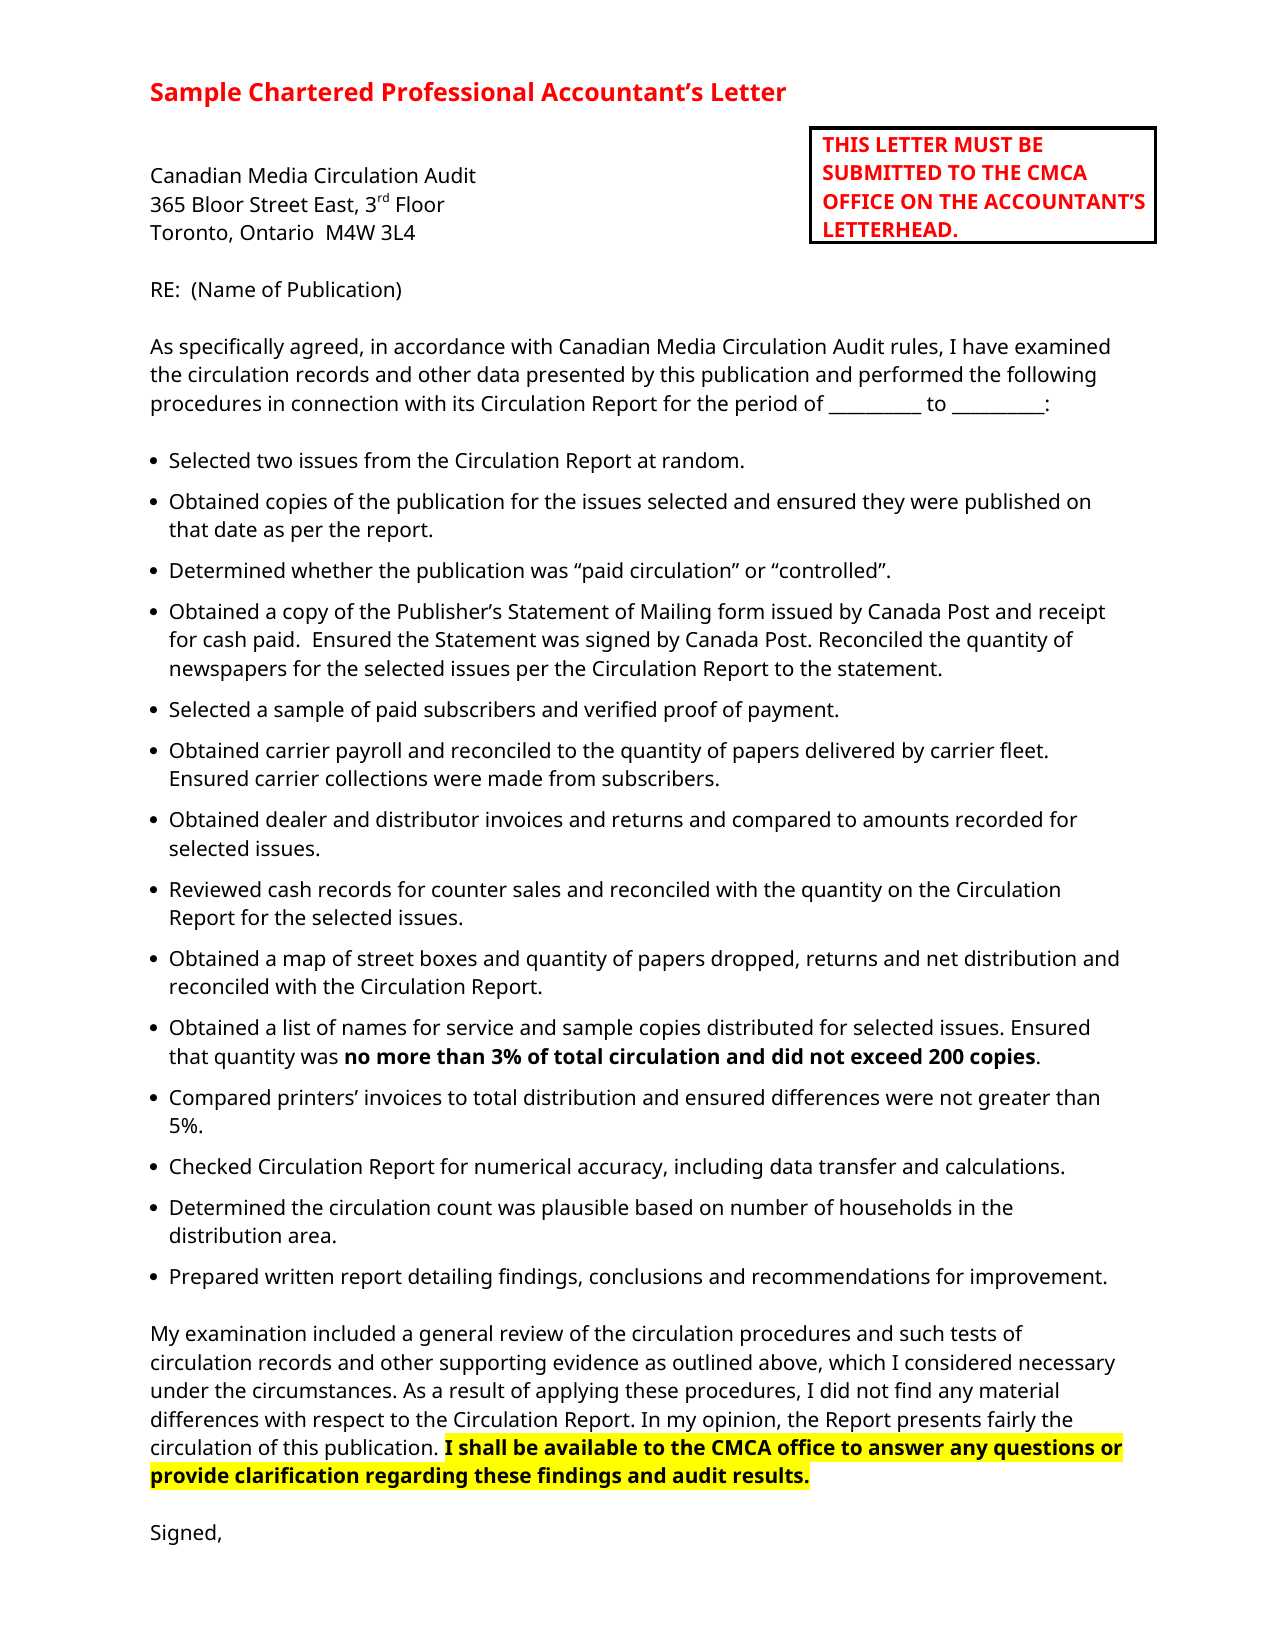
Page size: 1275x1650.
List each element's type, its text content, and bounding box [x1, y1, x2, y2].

text My examination included a general review of the circulation procedures and such tests of circulation records and other supporting evidence as outlined above, which I considered necessary under the circumstances. As a result of applying these procedures, I did not find any material differences with respect to the Circulation Report. In my opinion, the Report presents fairly the circulation of this publication. I shall be available to the CMCA office to answer any questions or provide clarification regarding these findings and audit results. [150, 1319, 1125, 1490]
list Selected a sample of paid subscribers and verified proof of payment. [150, 695, 1125, 723]
list Determined the circulation count was plausible based on number of households in the distribution area. [150, 1193, 1125, 1250]
list Prepared written report detailing findings, conclusions and recommendations for improvement. [150, 1262, 1125, 1291]
list Obtained a list of names for service and sample copies distributed for selected issues. Ensured that quantity was no more than 3% of total circulation and did not exceed 200 copies. [150, 1013, 1125, 1070]
list Obtained carrier payroll and reconciled to the quantity of papers delivered by carrier fleet. Ensured carrier collections were made from subscribers. [150, 736, 1125, 793]
list Compared printers’ invoices to total distribution and ensured differences were not greater than 5%. [150, 1083, 1125, 1140]
list Checked Circulation Report for numerical accuracy, including data transfer and calculations. [150, 1152, 1125, 1181]
text Signed, [150, 1518, 1125, 1547]
list Obtained a copy of the Publisher’s Statement of Mailing form issued by Canada Post and receipt for cash paid. Ensured the Statement was signed by Canada Post. Reconciled the quantity of newspapers for the selected issues per the Circulation Report to the statement. [150, 597, 1125, 682]
text Toronto, Ontario M4W 3L4 [150, 218, 1125, 247]
list Obtained copies of the publication for the issues selected and ensured they were published on that date as per the report. [150, 487, 1125, 544]
list Reviewed cash records for counter sales and reconciled with the quantity on the Circulation Report for the selected issues. [150, 875, 1125, 932]
list Selected two issues from the Circulation Report at random. [150, 446, 1125, 474]
text 365 Bloor Street East, 3rd Floor [150, 190, 1125, 218]
text Canadian Media Circulation Audit [150, 162, 1125, 190]
list Determined whether the publication was “paid circulation” or “controlled”. [150, 556, 1125, 585]
text RE: (Name of Publication) [150, 275, 1125, 304]
text As specifically agreed, in accordance with Canadian Media Circulation Audit rules, I have examined the circulation records and other data presented by this publication and performed the following procedures in connection with its Circulation Report for the period of __________ to __________: [150, 332, 1125, 417]
list Obtained a map of street boxes and quantity of papers dropped, returns and net distribution and reconciled with the Circulation Report. [150, 944, 1125, 1001]
list Obtained dealer and distributor invoices and returns and compared to amounts recorded for selected issues. [150, 805, 1125, 862]
